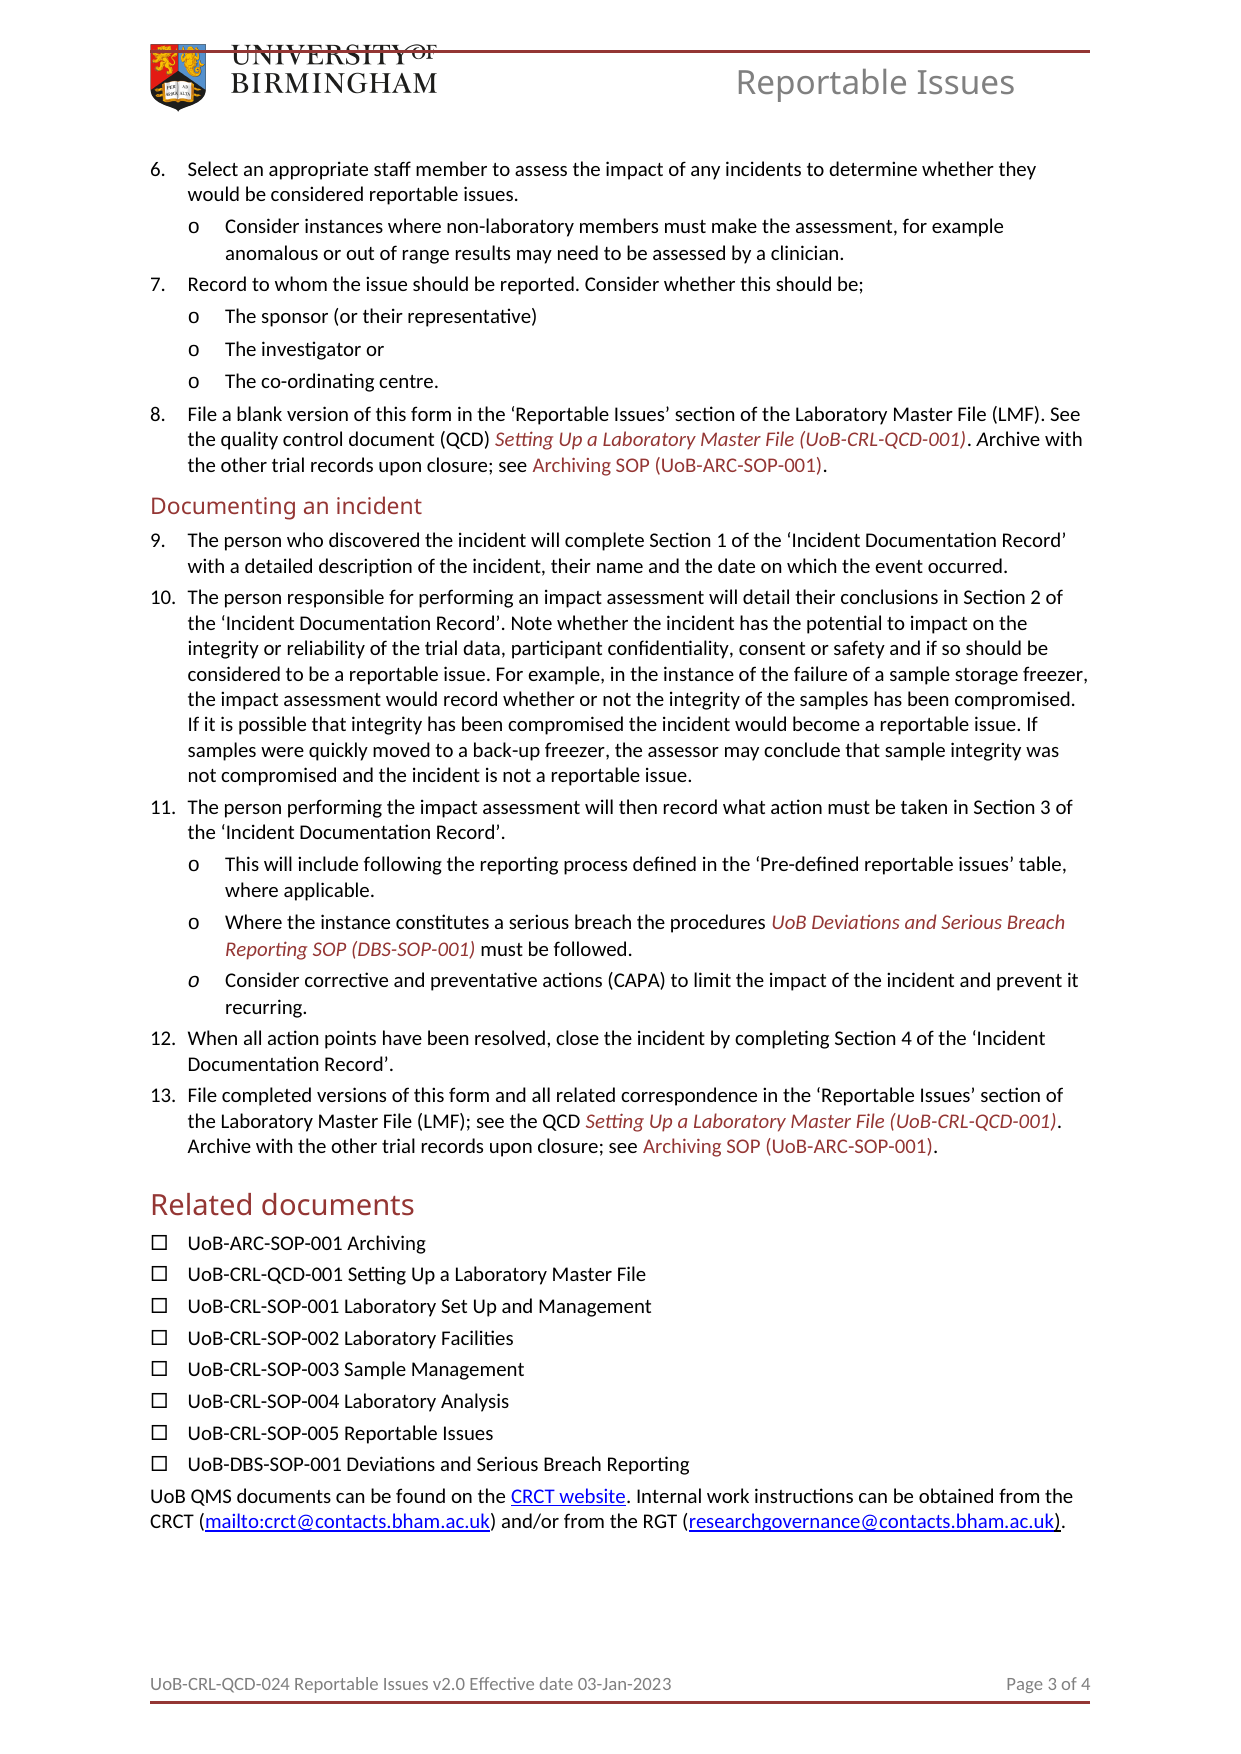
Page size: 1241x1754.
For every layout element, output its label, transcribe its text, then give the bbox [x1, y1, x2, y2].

text Consider corrective and preventative actions (CAPA) to limit the impact of the incident and prevent it recurring. [187, 967, 1090, 1019]
subtitle Related documents [150, 1184, 1090, 1224]
text UoB-CRL-SOP-003 Sample Management [150, 1357, 1090, 1382]
text Where the instance constitutes a serious breach the procedures UoB Deviations and Serious Breach Reporting SOP (DBS-SOP-001) must be followed. [187, 909, 1090, 961]
text UoB-ARC-SOP-001 Archiving [150, 1230, 1090, 1255]
text UoB-DBS-SOP-001 Deviations and Serious Breach Reporting [150, 1452, 1090, 1477]
subtitle Documenting an incident [150, 490, 1090, 521]
list Select an appropriate staff member to assess the impact of any incidents to determine whether they would be considered reportable issues. [150, 156, 1090, 207]
list File a blank version of this form in the ‘Reportable Issues’ section of the Laboratory Master File (LMF). See the quality control document (QCD) Setting Up a Laboratory Master File (UoB-CRL-QCD-001). Archive with the other trial records upon closure; see Archiving SOP (UoB-ARC-SOP-001). [150, 401, 1090, 477]
list The person responsible for performing an impact assessment will detail their conclusions in Section 2 of the ‘Incident Documentation Record’. Note whether the incident has the potential to impact on the integrity or reliability of the trial data, participant confidentiality, consent or safety and if so should be considered to be a reportable issue. For example, in the instance of the failure of a sample storage freezer, the impact assessment would record whether or not the integrity of the samples has been compromised. If it is possible that integrity has been compromised the incident would become a reportable issue. If samples were quickly moved to a back-up freezer, the assessor may conclude that sample integrity was not compromised and the incident is not a reportable issue. [150, 584, 1090, 788]
text The sponsor (or their representative) [187, 303, 1090, 329]
list The person who discovered the incident will complete Section 1 of the ‘Incident Documentation Record’ with a detailed description of the incident, their name and the date on which the event occurred. [150, 527, 1090, 578]
list File completed versions of this form and all related correspondence in the ‘Reportable Issues’ section of the Laboratory Master File (LMF); see the QCD Setting Up a Laboratory Master File (UoB-CRL-QCD-001). Archive with the other trial records upon closure; see Archiving SOP (UoB-ARC-SOP-001). [150, 1083, 1090, 1159]
text This will include following the reporting process defined in the ‘Pre-defined reportable issues’ table, where applicable. [187, 851, 1090, 903]
text UoB-CRL-SOP-001 Laboratory Set Up and Management [150, 1293, 1090, 1319]
list Record to whom the issue should be reported. Consider whether this should be; [150, 271, 1090, 297]
text UoB QMS documents can be found on the CRCT website. Internal work instructions can be obtained from the CRCT (mailto:crct@contacts.bham.ac.uk) and/or from the RGT (researchgovernance@contacts.bham.ac.uk). [150, 1483, 1090, 1534]
text The investigator or [187, 336, 1090, 362]
text The co-ordinating centre. [187, 368, 1090, 395]
text UoB-CRL-SOP-005 Reportable Issues [150, 1420, 1090, 1445]
text UoB-CRL-SOP-004 Laboratory Analysis [150, 1388, 1090, 1414]
list When all action points have been resolved, close the incident by completing Section 4 of the ‘Incident Documentation Record’. [150, 1026, 1090, 1076]
text UoB-CRL-SOP-002 Laboratory Facilities [150, 1325, 1090, 1350]
list The person performing the impact assessment will then record what action must be taken in Section 3 of the ‘Incident Documentation Record’. [150, 794, 1090, 845]
picture [101, 2, 486, 154]
text UoB-CRL-QCD-001 Setting Up a Laboratory Master File [150, 1262, 1090, 1287]
text Consider instances where non-laboratory members must make the assessment, for example anomalous or out of range results may need to be assessed by a clinician. [187, 213, 1090, 265]
